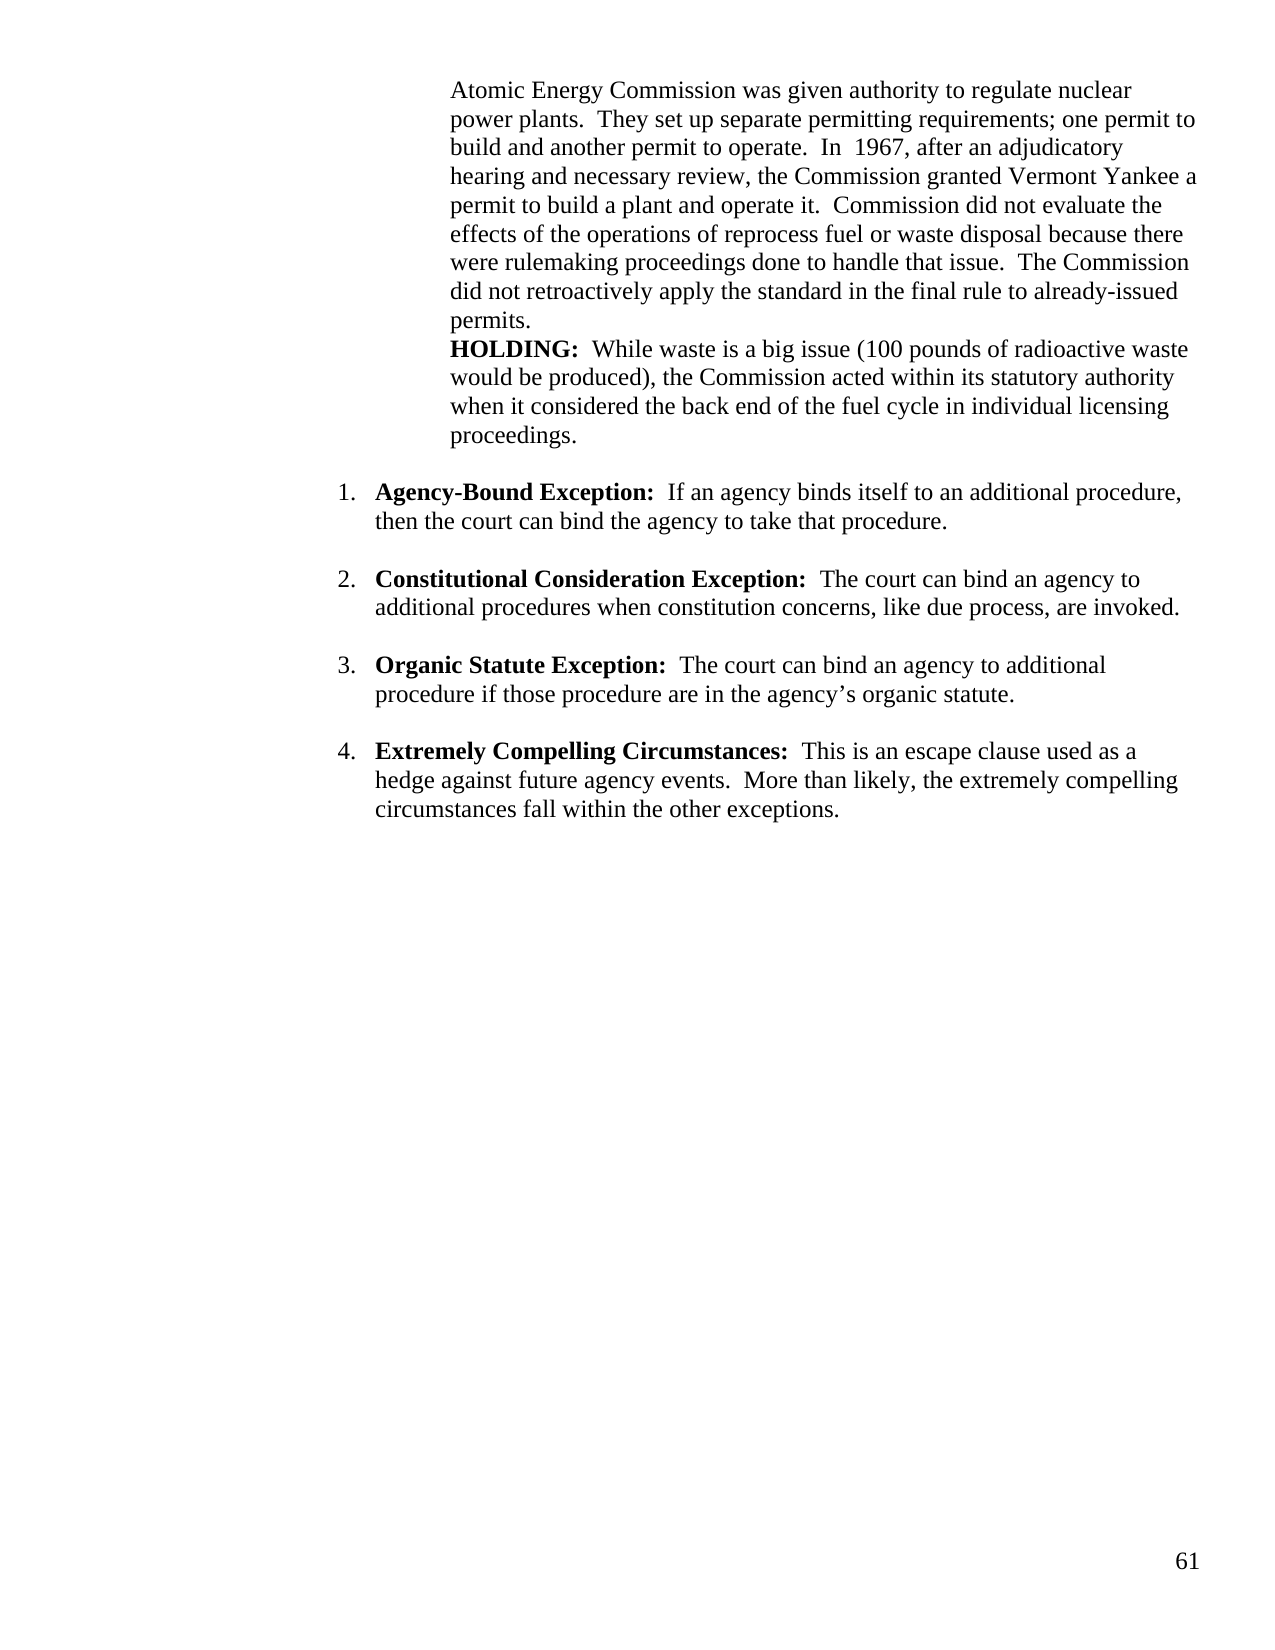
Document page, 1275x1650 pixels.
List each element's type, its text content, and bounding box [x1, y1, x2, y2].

list Agency-Bound Exception: If an agency binds itself to an additional procedure, then the court can bind the agency to take that procedure. [337, 477, 1200, 564]
list Organic Statute Exception: The court can bind an agency to additional procedure if those procedure are in the agency’s organic statute. [337, 650, 1200, 736]
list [412, 75, 1200, 477]
list Extremely Compelling Circumstances: This is an escape clause used as a hedge against future agency events. More than likely, the extremely compelling circumstances fall within the other exceptions. [337, 736, 1200, 851]
list Constitutional Consideration Exception: The court can bind an agency to additional procedures when constitution concerns, like due process, are invoked. [337, 564, 1200, 650]
